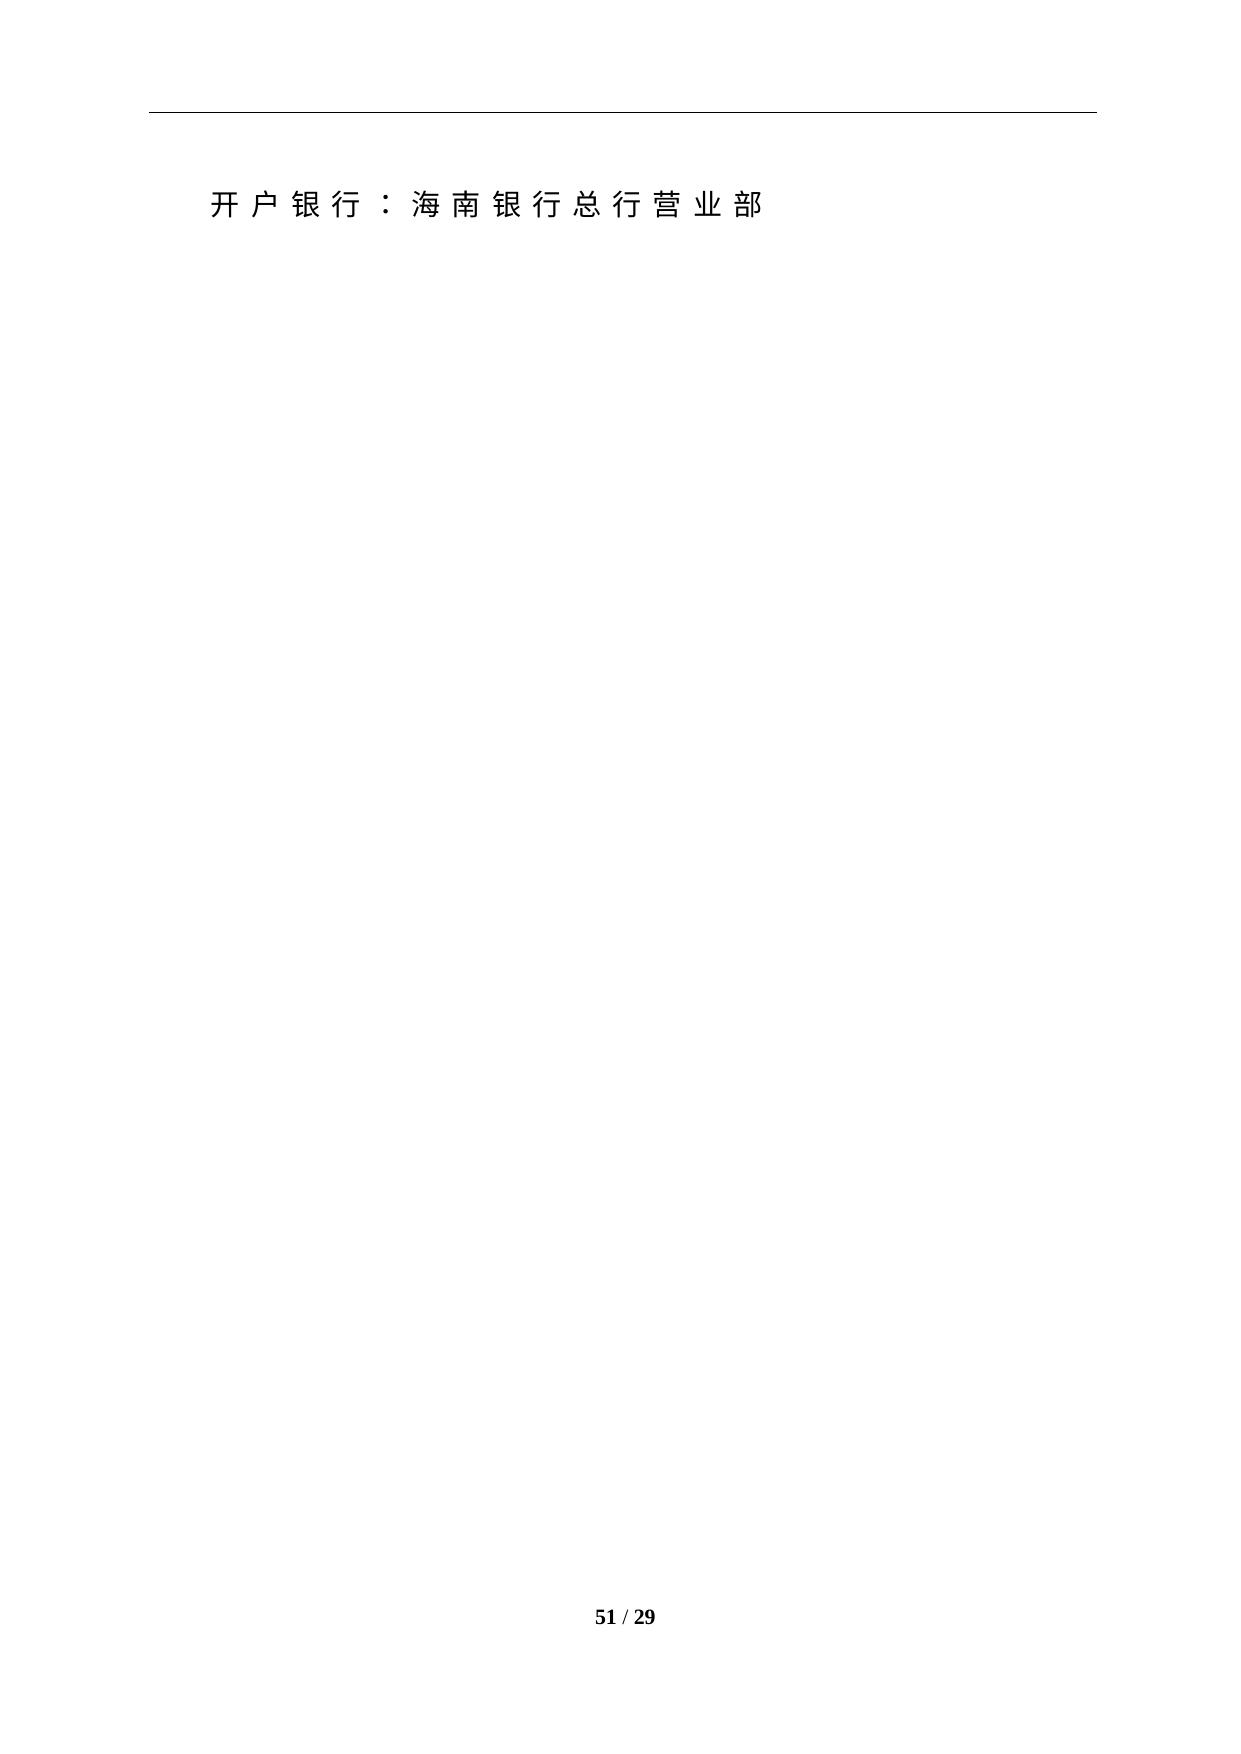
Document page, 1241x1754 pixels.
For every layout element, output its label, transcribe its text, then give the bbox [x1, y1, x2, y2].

text 开户银行：海南银行总行营业部 [150, 172, 1095, 232]
